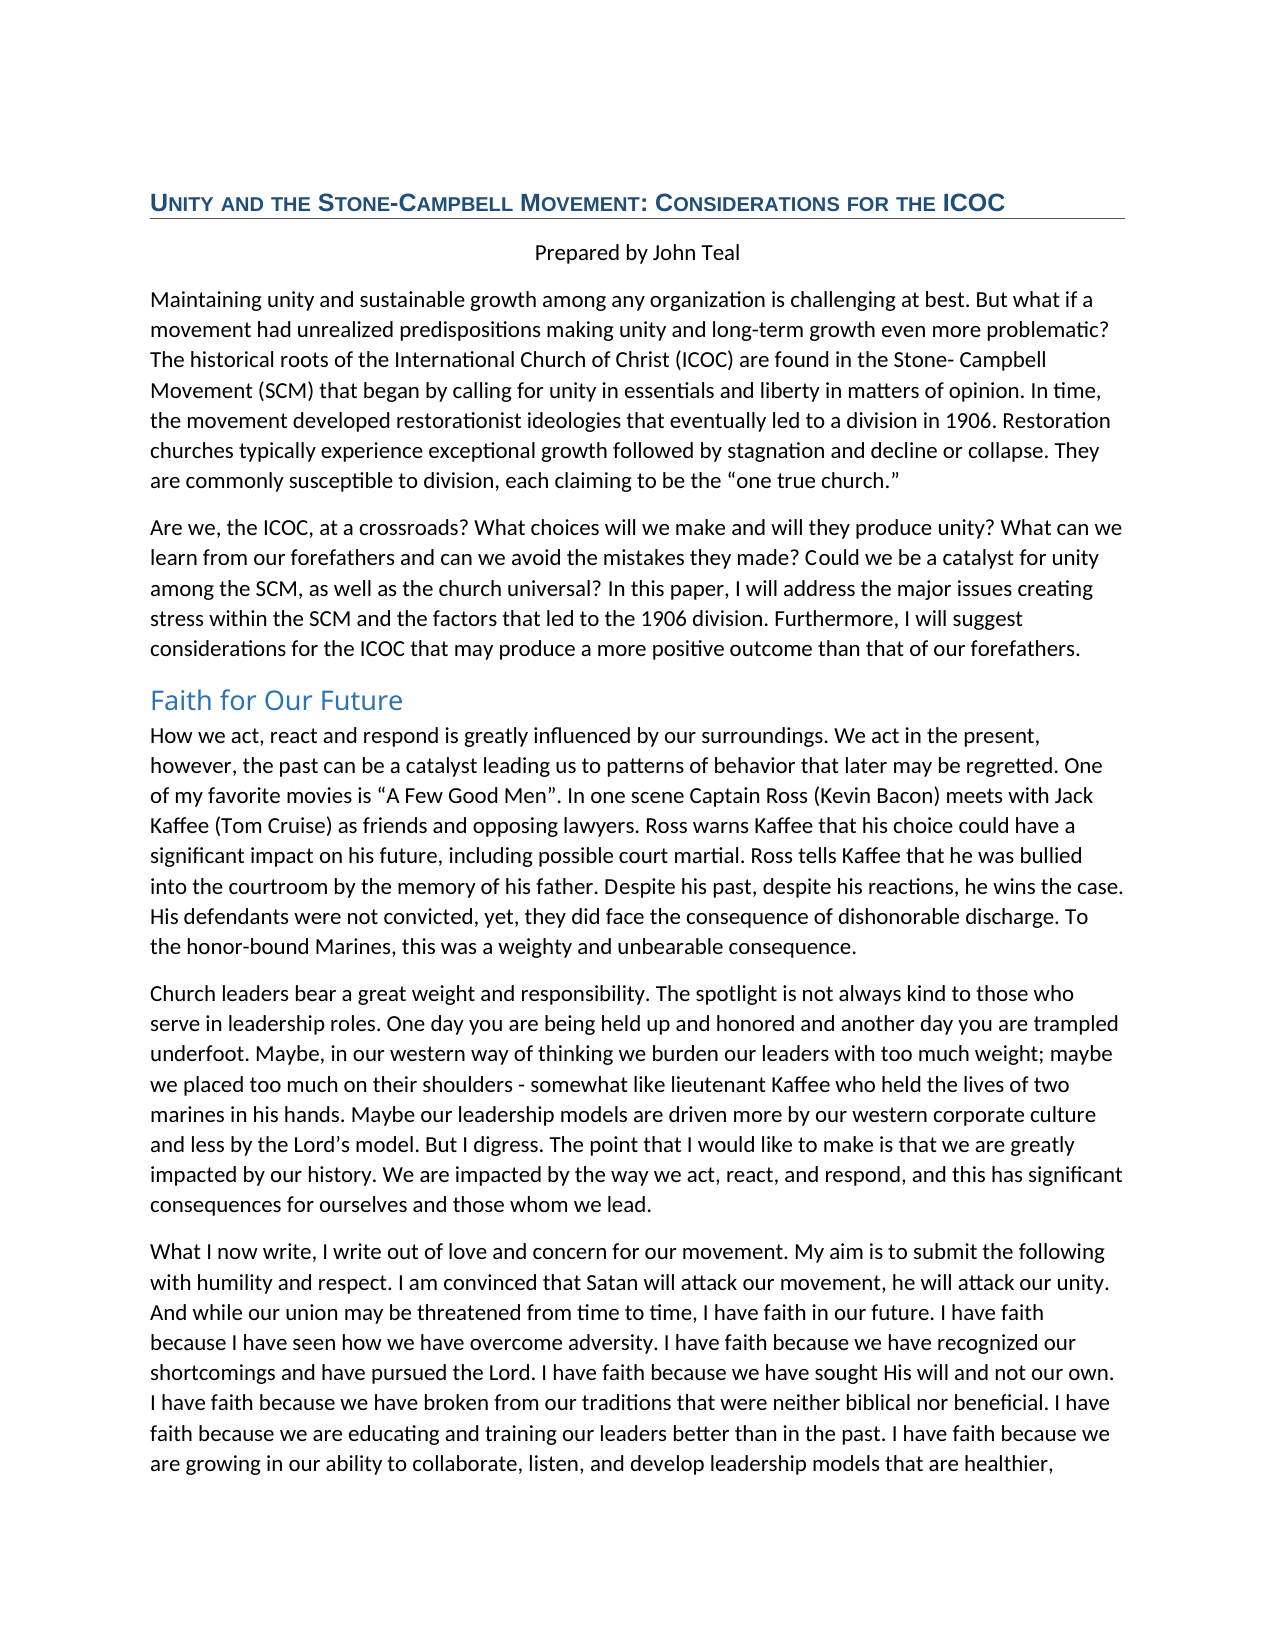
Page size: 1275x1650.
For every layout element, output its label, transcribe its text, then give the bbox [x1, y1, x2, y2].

text Maintaining unity and sustainable growth among any organization is challenging at best. But what if a movement had unrealized predispositions making unity and long-term growth even more problematic? The historical roots of the International Church of Christ (ICOC) are found in the Stone- Campbell Movement (SCM) that began by calling for unity in essentials and liberty in matters of opinion. In time, the movement developed restorationist ideologies that eventually led to a division in 1906. Restoration churches typically experience exceptional growth followed by stagnation and decline or collapse. They are commonly susceptible to division, each claiming to be the “one true church.” [150, 285, 1125, 494]
text Church leaders bear a great weight and responsibility. The spotlight is not always kind to those who serve in leadership roles. One day you are being held up and honored and another day you are trampled underfoot. Maybe, in our western way of thinking we burden our leaders with too much weight; maybe we placed too much on their shoulders - somewhat like lieutenant Kaffee who held the lives of two marines in his hands. Maybe our leadership models are driven more by our western corporate culture and less by the Lord’s model. But I digress. The point that I would like to make is that we are greatly impacted by our history. We are impacted by the way we act, react, and respond, and this has significant consequences for ourselves and those whom we lead. [150, 979, 1125, 1219]
text How we act, react and respond is greatly influenced by our surroundings. We act in the present, however, the past can be a catalyst leading us to patterns of behavior that later may be regretted. One of my favorite movies is “A Few Good Men”. In one scene Captain Ross (Kevin Bacon) meets with Jack Kaffee (Tom Cruise) as friends and opposing lawyers. Ross warns Kaffee that his choice could have a significant impact on his future, including possible court martial. Ross tells Kaffee that he was bullied into the courtroom by the memory of his father. Despite his past, despite his reactions, he wins the case. His defendants were not convicted, yet, they did face the consequence of dishonorable discharge. To the honor-bound Marines, this was a weighty and unbearable consequence. [150, 721, 1125, 960]
text Prepared by John Teal [150, 238, 1125, 266]
text Are we, the ICOC, at a crossroads? What choices will we make and will they produce unity? What can we learn from our forefathers and can we avoid the mistakes they made? Could we be a catalyst for unity among the SCM, as well as the church universal? In this paper, I will address the major issues creating stress within the SCM and the factors that led to the 1906 division. Furthermore, I will suggest considerations for the ICOC that may produce a more positive outcome than that of our forefathers. [150, 513, 1125, 662]
subtitle Unity and the Stone-Campbell Movement: Considerations for the ICOC [150, 187, 1125, 218]
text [150, 1237, 1125, 1477]
subtitle Faith for Our Future [150, 681, 1125, 718]
